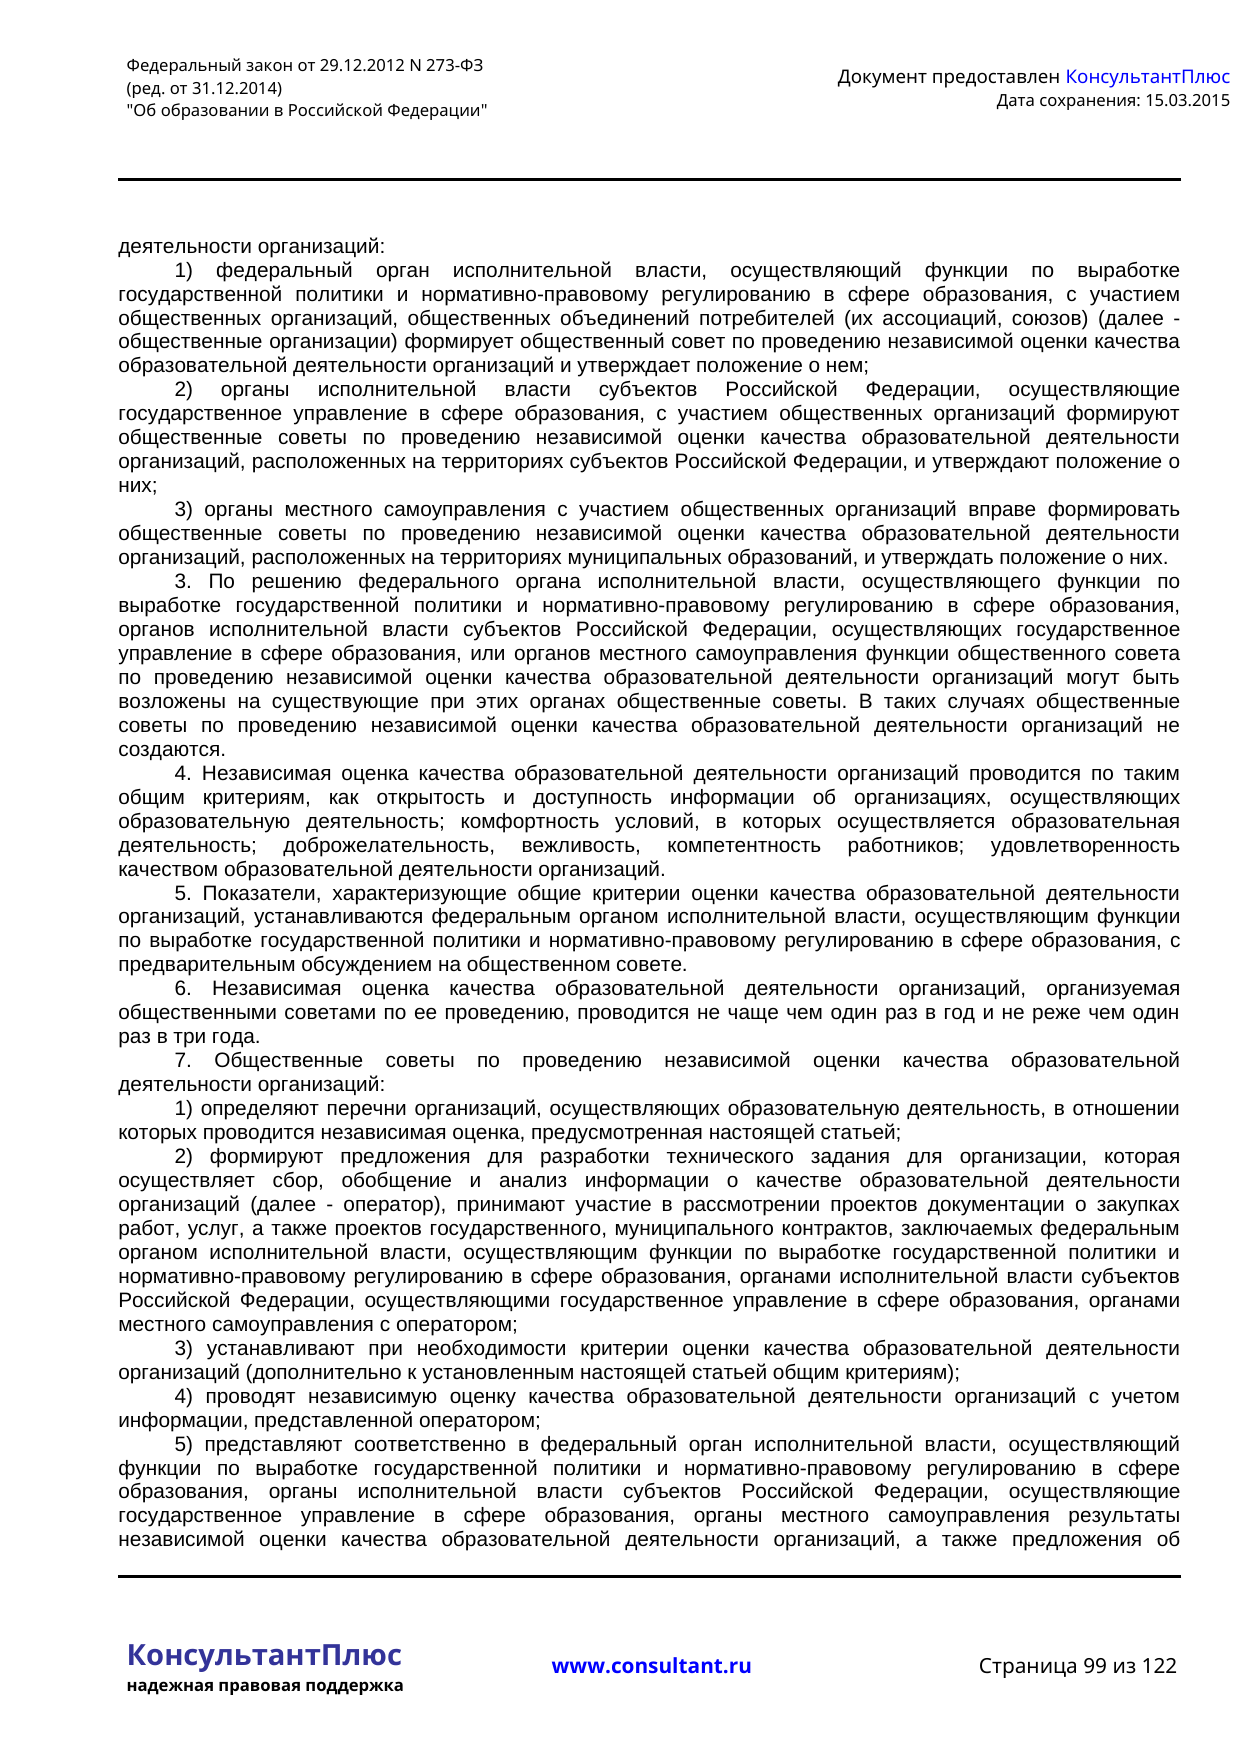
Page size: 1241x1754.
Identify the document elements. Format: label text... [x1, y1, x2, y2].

text 2) формируют предложения для разработки технического задания для организации, которая осуществляет сбор, обобщение и анализ информации о качестве образовательной деятельности организаций (далее - оператор), принимают участие в рассмотрении проектов документации о закупках работ, услуг, а также проектов государственного, муниципального контрактов, заключаемых федеральным органом исполнительной власти, осуществляющим функции по выработке государственной политики и нормативно-правовому регулированию в сфере образования, органами исполнительной власти субъектов Российской Федерации, осуществляющими государственное управление в сфере образования, органами местного самоуправления с оператором; [118, 1144, 1181, 1336]
text 3) устанавливают при необходимости критерии оценки качества образовательной деятельности организаций (дополнительно к установленным настоящей статьей общим критериям); [118, 1336, 1181, 1383]
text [118, 1431, 1181, 1551]
text 3. По решению федерального органа исполнительной власти, осуществляющего функции по выработке государственной политики и нормативно-правовому регулированию в сфере образования, органов исполнительной власти субъектов Российской Федерации, осуществляющих государственное управление в сфере образования, или органов местного самоуправления функции общественного совета по проведению независимой оценки качества образовательной деятельности организаций могут быть возложены на существующие при этих органах общественные советы. В таких случаях общественные советы по проведению независимой оценки качества образовательной деятельности организаций не создаются. [118, 569, 1181, 761]
text 7. Общественные советы по проведению независимой оценки качества образовательной деятельности организаций: [118, 1048, 1181, 1096]
text 3) органы местного самоуправления с участием общественных организаций вправе формировать общественные советы по проведению независимой оценки качества образовательной деятельности организаций, расположенных на территориях муниципальных образований, и утверждать положение о них. [118, 497, 1181, 569]
text 4) проводят независимую оценку качества образовательной деятельности организаций с учетом информации, представленной оператором; [118, 1383, 1181, 1431]
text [118, 233, 1181, 257]
text 5. Показатели, характеризующие общие критерии оценки качества образовательной деятельности организаций, устанавливаются федеральным органом исполнительной власти, осуществляющим функции по выработке государственной политики и нормативно-правовому регулированию в сфере образования, с предварительным обсуждением на общественном совете. [118, 880, 1181, 976]
text 6. Независимая оценка качества образовательной деятельности организаций, организуемая общественными советами по ее проведению, проводится не чаще чем один раз в год и не реже чем один раз в три года. [118, 976, 1181, 1048]
text 2) органы исполнительной власти субъектов Российской Федерации, осуществляющие государственное управление в сфере образования, с участием общественных организаций формируют общественные советы по проведению независимой оценки качества образовательной деятельности организаций, расположенных на территориях субъектов Российской Федерации, и утверждают положение о них; [118, 377, 1181, 497]
text 4. Независимая оценка качества образовательной деятельности организаций проводится по таким общим критериям, как открытость и доступность информации об организациях, осуществляющих образовательную деятельность; комфортность условий, в которых осуществляется образовательная деятельность; доброжелательность, вежливость, компетентность работников; удовлетворенность качеством образовательной деятельности организаций. [118, 761, 1181, 880]
text 1) определяют перечни организаций, осуществляющих образовательную деятельность, в отношении которых проводится независимая оценка, предусмотренная настоящей статьей; [118, 1096, 1181, 1144]
text 1) федеральный орган исполнительной власти, осуществляющий функции по выработке государственной политики и нормативно-правовому регулированию в сфере образования, с участием общественных организаций, общественных объединений потребителей (их ассоциаций, союзов) (далее - общественные организации) формирует общественный совет по проведению независимой оценки качества образовательной деятельности организаций и утверждает положение о нем; [118, 257, 1181, 377]
